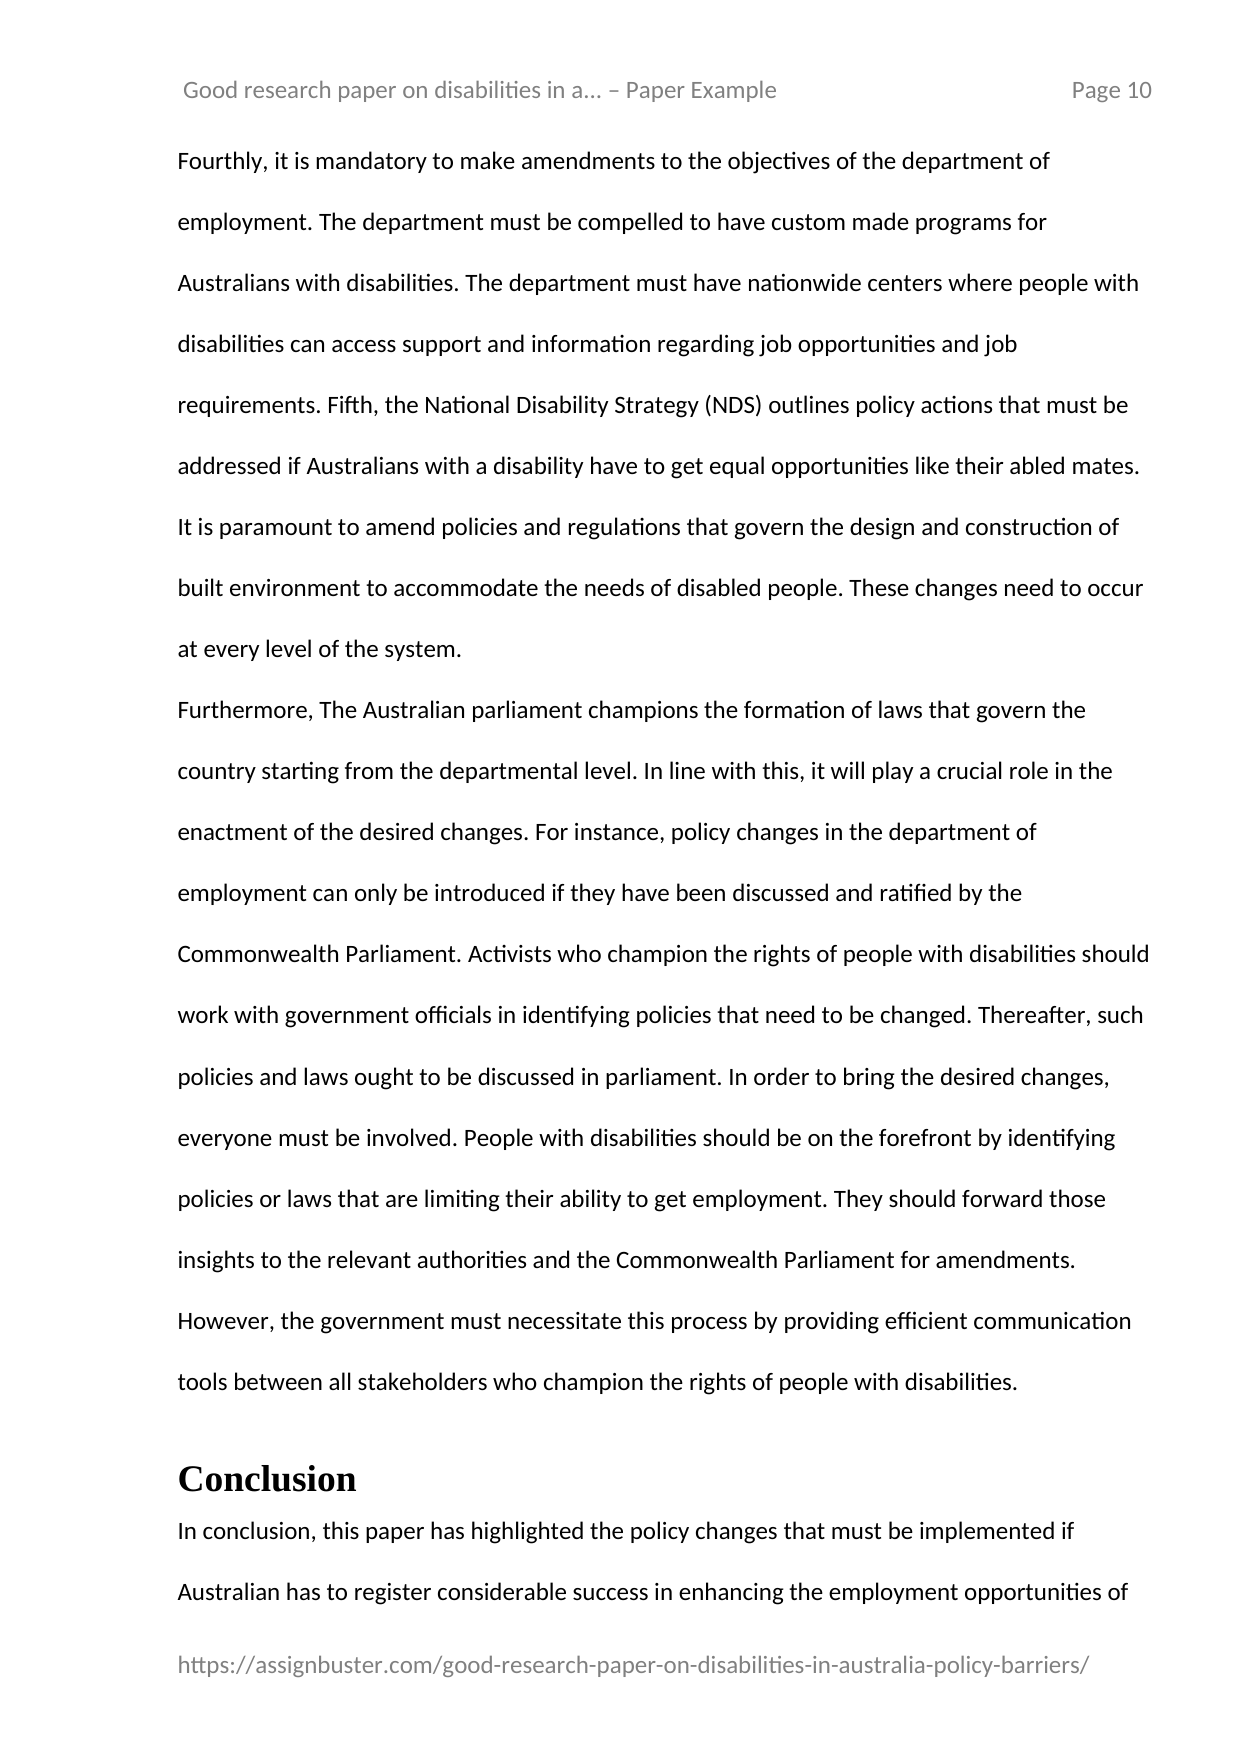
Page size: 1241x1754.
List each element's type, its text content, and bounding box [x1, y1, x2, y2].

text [177, 1515, 1152, 1607]
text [177, 145, 1152, 1396]
subtitle Conclusion [177, 1456, 1152, 1499]
